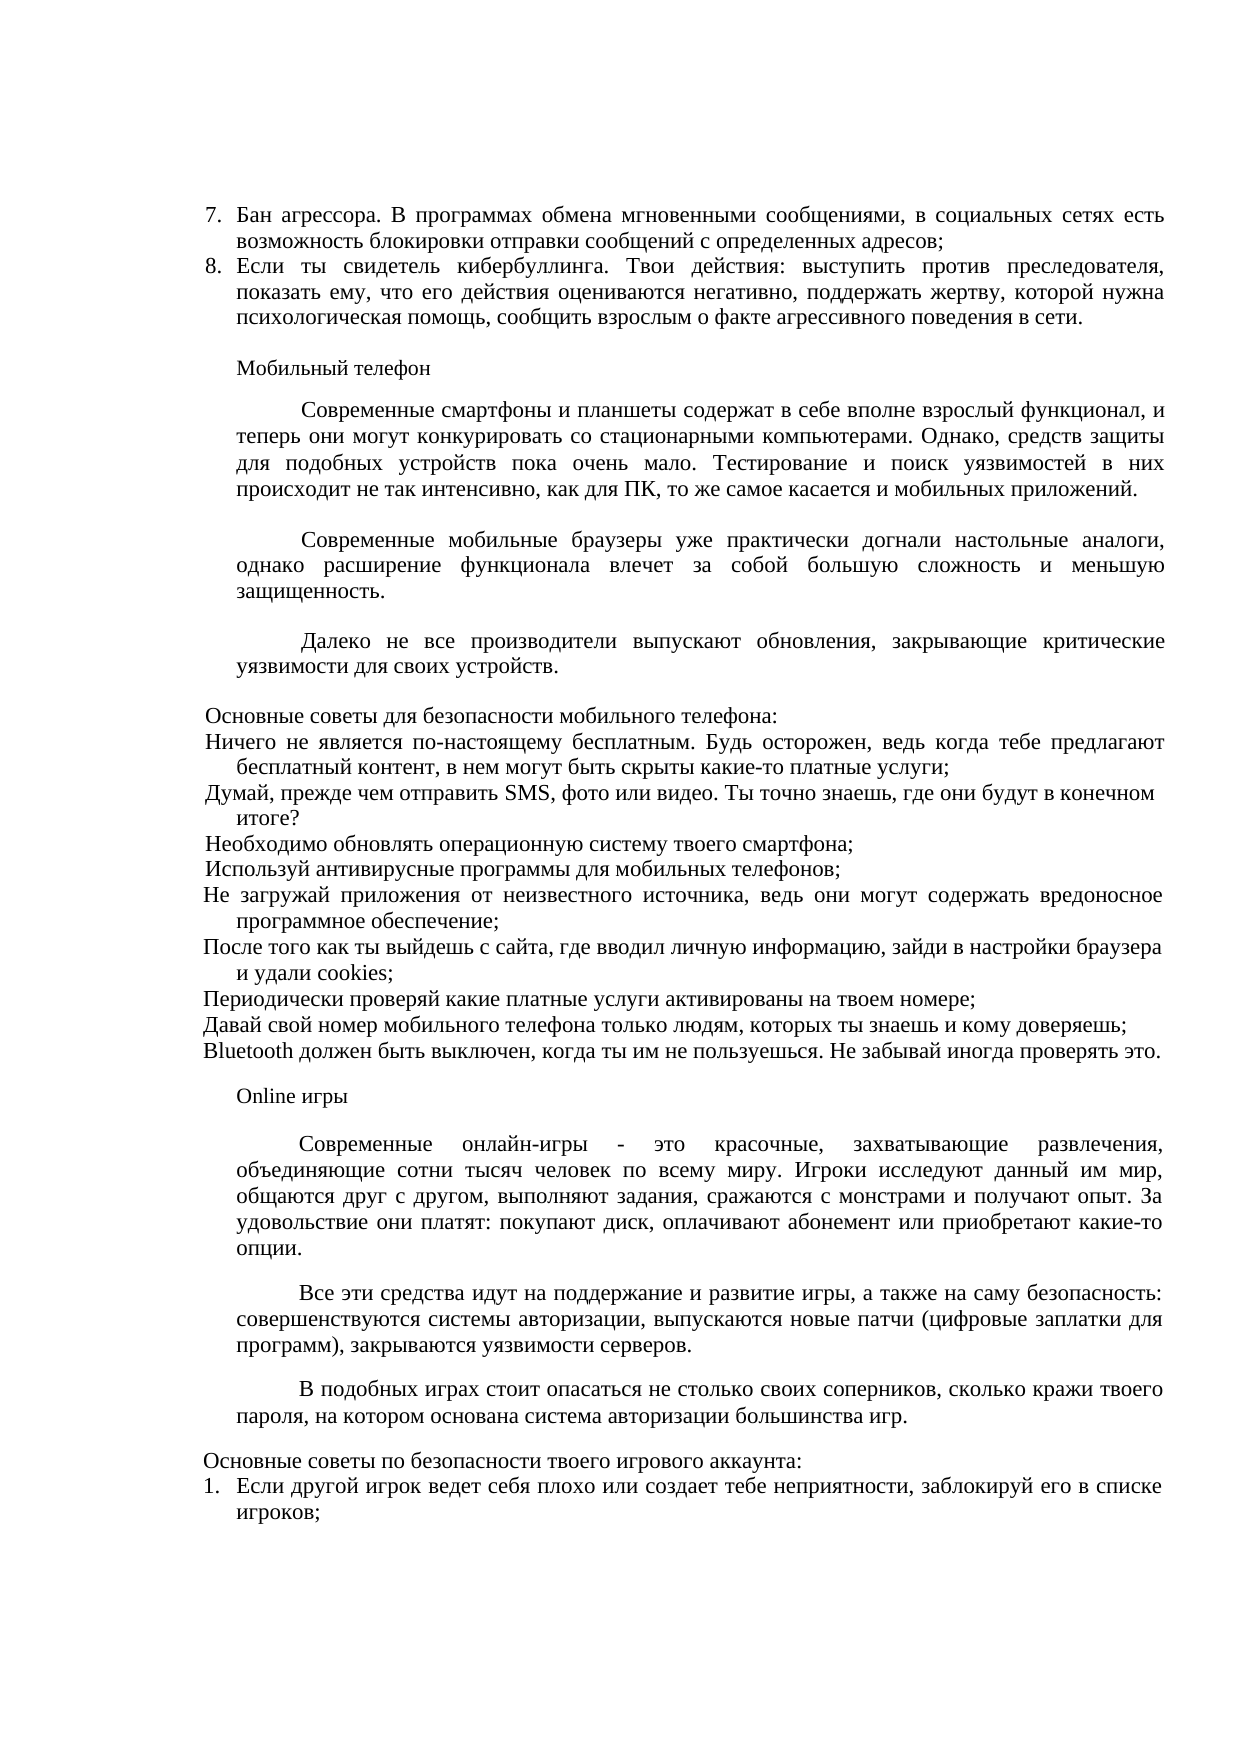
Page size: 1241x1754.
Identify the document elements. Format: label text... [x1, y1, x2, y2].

list Думай, прежде чем отправить SMS, фото или видео. Ты точно знаешь, где они будут в конечном итоге? [205, 780, 1166, 831]
list Давай свой номер мобильного телефона только людям, которых ты знаешь и кому доверяешь; [203, 1012, 1164, 1038]
list Если другой игрок ведет себя плохо или создает тебе неприятности, заблокируй его в списке игроков; [203, 1473, 1164, 1524]
list Bluetooth должен быть выключен, когда ты им не пользуешься. Не забывай иногда проверять это. [203, 1038, 1164, 1064]
text Мобильный телефон [236, 358, 1173, 380]
text В подобных играх стоит опасаться не столько своих соперников, сколько кражи твоего пароля, на котором основана система авторизации большинства игр. [236, 1376, 1164, 1428]
list Не загружай приложения от неизвестного источника, ведь они могут содержать вредоносное программное обеспечение; [203, 882, 1164, 934]
text Основные советы по безопасности твоего игрового аккаунта: [203, 1448, 1173, 1473]
text Современные мобильные браузеры уже практически догнали настольные аналоги, однако расширение функционала влечет за собой большую сложность и меньшую защищенность. [236, 527, 1166, 603]
list После того как ты выйдешь с сайта, где вводил личную информацию, зайди в настройки браузера и удали cookies; [203, 934, 1164, 986]
text Основные советы для безопасности мобильного телефона: [205, 703, 1173, 729]
text Online игры [236, 1086, 1173, 1108]
list Периодически проверяй какие платные услуги активированы на твоем номере; [203, 986, 1173, 1012]
list Если ты свидетель кибербуллинга. Твои действия: выступить против преследователя, показать ему, что его действия оцениваются негативно, поддержать жертву, которой нужна психологическая помощь, сообщить взрослым о факте агрессивного поведения в сети. [205, 253, 1166, 330]
text Далеко не все производители выпускают обновления, закрывающие критические уязвимости для своих устройств. [236, 628, 1166, 678]
list Бан агрессора. В программах обмена мгновенными сообщениями, в социальных сетях есть возможность блокировки отправки сообщений с определенных адресов; [205, 202, 1166, 253]
list Ничего не является по-настоящему бесплатным. Будь осторожен, ведь когда тебе предлагают бесплатный контент, в нем могут быть скрыты какие-то платные услуги; [205, 729, 1166, 780]
list Используй антивирусные программы для мобильных телефонов; [205, 856, 1173, 882]
text Современные смартфоны и планшеты содержат в себе вполне взрослый функционал, и теперь они могут конкурировать со стационарными компьютерами. Однако, средств защиты для подобных устройств пока очень мало. Тестирование и поиск уязвимостей в них происходит не так интенсивно, как для ПК, то же самое касается и мобильных приложений. [236, 397, 1166, 501]
text Все эти средства идут на поддержание и развитие игры, а также на саму безопасность: совершенствуются системы авторизации, выпускаются новые патчи (цифровые заплатки для программ), закрываются уязвимости серверов. [236, 1279, 1164, 1357]
text Современные онлайн-игры - это красочные, захватывающие развлечения, объединяющие сотни тысяч человек по всему миру. Игроки исследуют данный им мир, общаются друг с другом, выполняют задания, сражаются с монстрами и получают опыт. За удовольствие они платят: покупают диск, оплачивают абонемент или приобретают какие-то опции. [236, 1130, 1164, 1260]
list Необходимо обновлять операционную систему твоего смартфона; [205, 831, 1173, 856]
